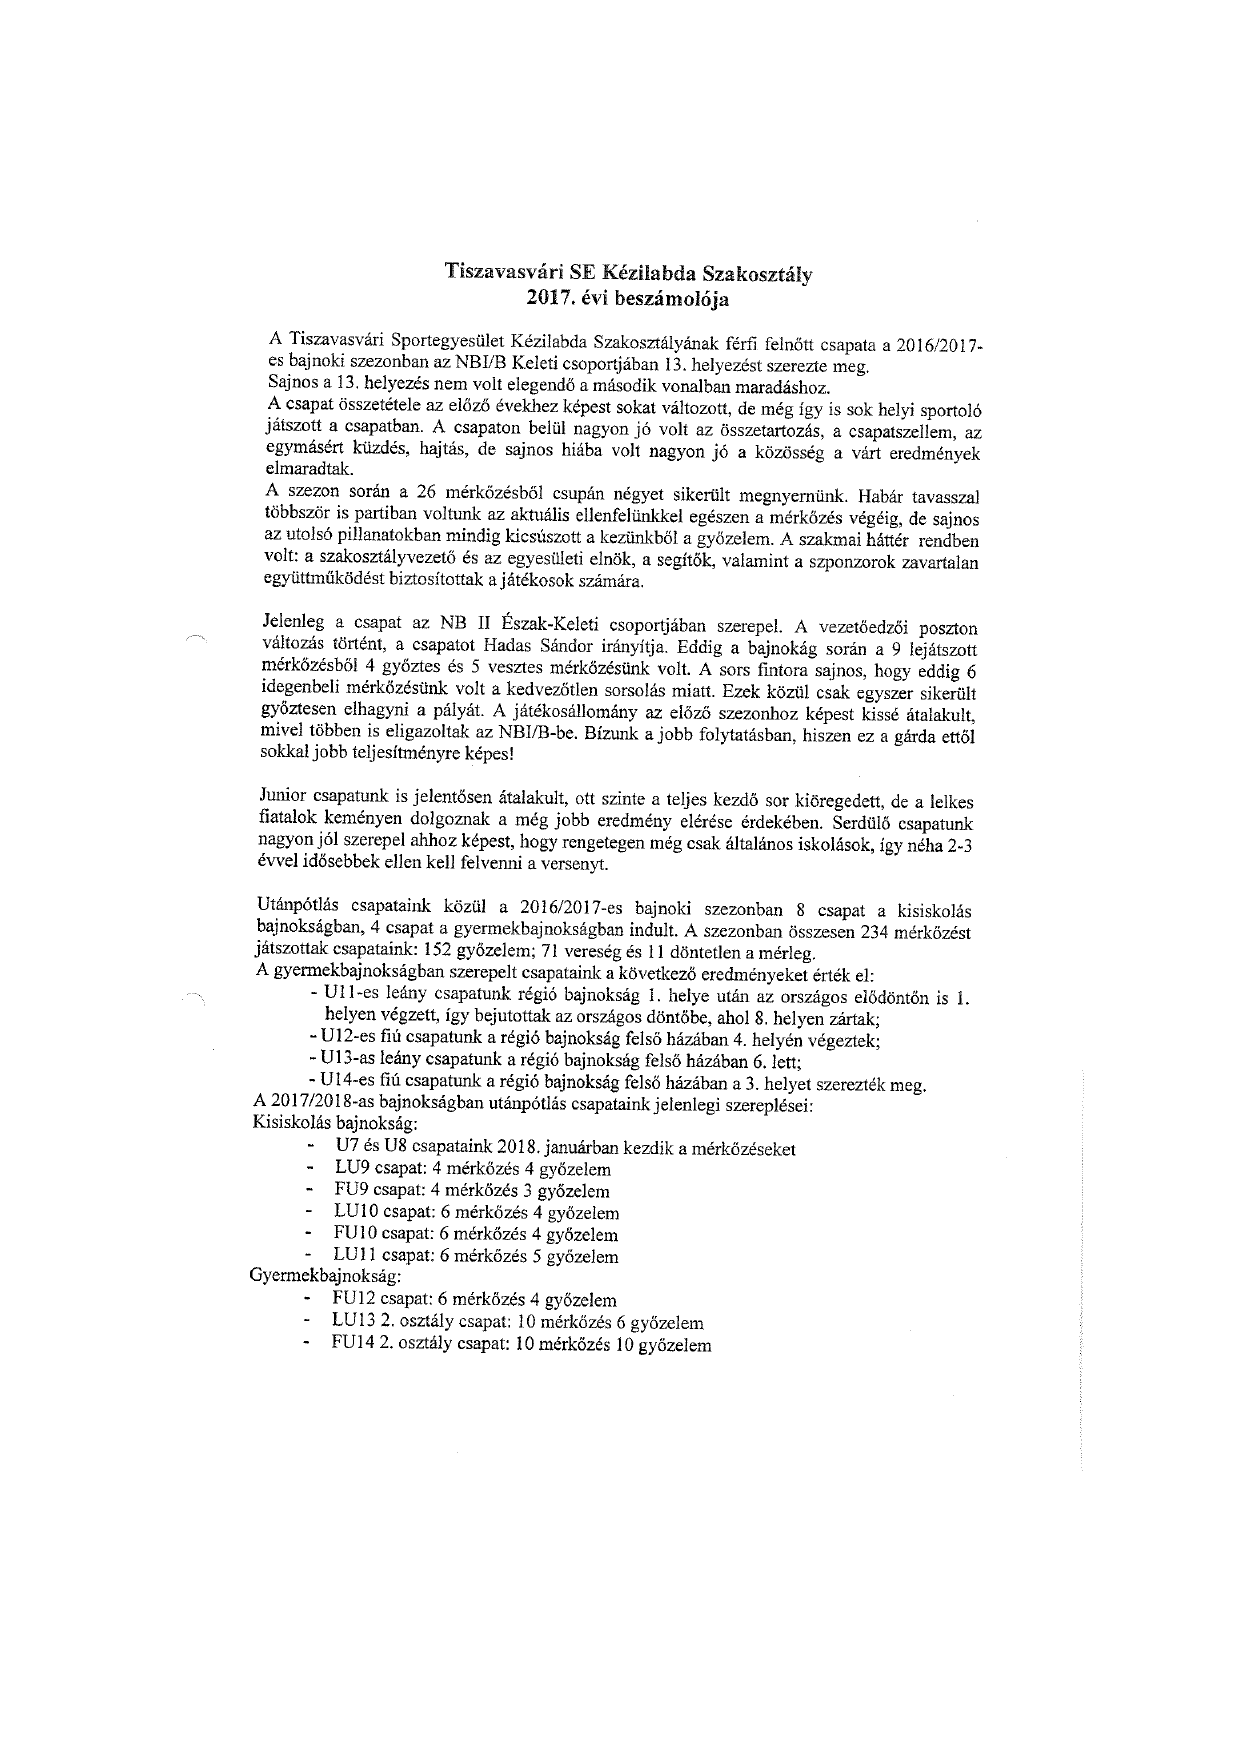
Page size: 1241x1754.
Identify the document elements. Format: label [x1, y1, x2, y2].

picture [147, 147, 1093, 1482]
